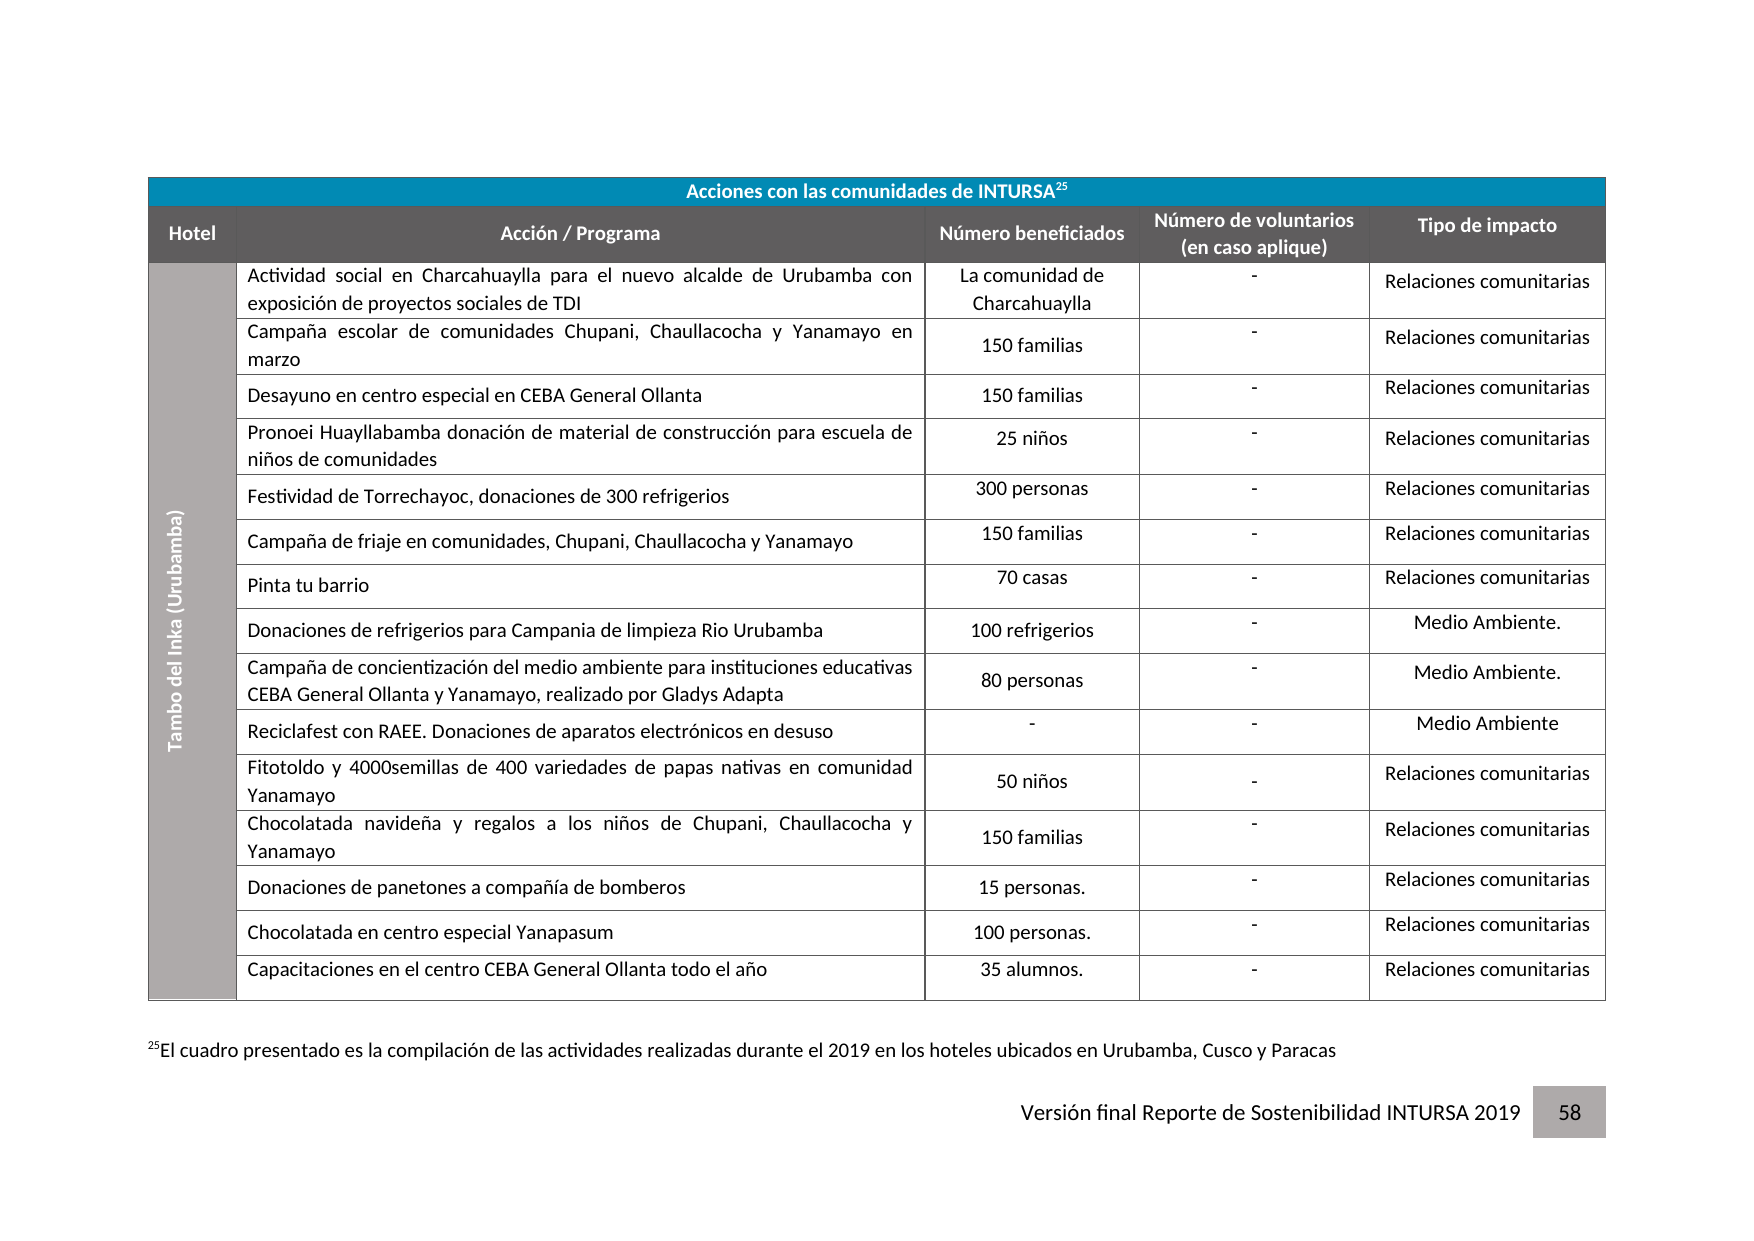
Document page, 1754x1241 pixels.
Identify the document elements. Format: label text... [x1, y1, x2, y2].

table_cell Medio Ambiente. [1370, 654, 1605, 709]
table_cell - [1140, 263, 1369, 318]
table_cell Campaña de concientización del medio ambiente para instituciones educativas CEBA General Ollanta y Yanamayo, realizado por Gladys Adapta [237, 654, 924, 709]
table_cell 150 familias [926, 811, 1139, 865]
table_cell Reciclafest con RAEE. Donaciones de aparatos electrónicos en desuso [237, 710, 924, 753]
table_cell Hotel [149, 207, 236, 262]
table_cell La comunidad de Charcahuaylla [926, 263, 1139, 318]
table_cell Relaciones comunitarias [1370, 755, 1605, 809]
table_cell Festividad de Torrechayoc, donaciones de 300 refrigerios [237, 475, 924, 519]
table_cell Relaciones comunitarias [1370, 520, 1605, 563]
table_cell 15 personas. [926, 866, 1139, 910]
table_cell Relaciones comunitarias [1370, 475, 1605, 519]
table_cell Chocolatada navideña y regalos a los niños de Chupani, Chaullacocha y Yanamayo [237, 811, 924, 865]
table_cell Relaciones comunitarias [1370, 956, 1605, 999]
table_cell Pronoei Huayllabamba donación de material de construcción para escuela de niños de comunidades [237, 419, 924, 474]
table_cell Donaciones de refrigerios para Campania de limpieza Rio Urubamba [237, 609, 924, 653]
table_cell 25 niños [926, 419, 1139, 474]
table_cell Capacitaciones en el centro CEBA General Ollanta todo el año [237, 956, 924, 999]
table_cell Número de voluntarios (en caso aplique) [1140, 207, 1369, 262]
table_cell Fitotoldo y 4000semillas de 400 variedades de papas nativas en comunidad Yanamayo [237, 755, 924, 809]
table_cell - [1140, 956, 1369, 999]
table_cell Pinta tu barrio [237, 565, 924, 608]
table_cell Tipo de impacto [1370, 207, 1605, 262]
table_cell Relaciones comunitarias [1370, 866, 1605, 910]
table_cell Campaña de friaje en comunidades, Chupani, Chaullacocha y Yanamayo [237, 520, 924, 563]
table_cell Relaciones comunitarias [1370, 375, 1605, 418]
table_cell - [926, 710, 1139, 753]
table_header Acciones con las comunidades de INTURSA [149, 178, 1605, 206]
table_cell - [1140, 710, 1369, 753]
table_cell 70 casas [926, 565, 1139, 608]
table_cell - [1140, 375, 1369, 418]
table_cell - [1140, 520, 1369, 563]
table_cell - [1140, 755, 1369, 809]
table_cell Relaciones comunitarias [1370, 419, 1605, 474]
table_cell - [1140, 911, 1369, 955]
table_cell 150 familias [926, 375, 1139, 418]
table_cell - [1140, 419, 1369, 474]
table_cell Número beneficiados [926, 207, 1139, 262]
table_cell - [1140, 866, 1369, 910]
table_cell - [1140, 475, 1369, 519]
table_cell Medio Ambiente. [1370, 609, 1605, 653]
table_cell Relaciones comunitarias [1370, 319, 1605, 373]
table_cell Actividad social en Charcahuaylla para el nuevo alcalde de Urubamba con exposición de proyectos sociales de TDI [237, 263, 924, 318]
table_cell 300 personas [926, 475, 1139, 519]
table_cell Tambo del Inka (Urubamba) [149, 263, 236, 999]
table_cell - [1140, 565, 1369, 608]
table_cell 150 familias [926, 319, 1139, 373]
table_cell Medio Ambiente [1370, 710, 1605, 753]
table_cell - [1140, 609, 1369, 653]
table_cell Relaciones comunitarias [1370, 263, 1605, 318]
table_cell Relaciones comunitarias [1370, 565, 1605, 608]
table_cell Relaciones comunitarias [1370, 911, 1605, 955]
table_cell 80 personas [926, 654, 1139, 709]
table_cell Campaña escolar de comunidades Chupani, Chaullacocha y Yanamayo en marzo [237, 319, 924, 373]
table_cell Chocolatada en centro especial Yanapasum [237, 911, 924, 955]
table_cell 150 familias [926, 520, 1139, 563]
table_cell - [1140, 811, 1369, 865]
table_cell Donaciones de panetones a compañía de bomberos [237, 866, 924, 910]
table_cell - [1140, 319, 1369, 373]
table_cell 50 niños [926, 755, 1139, 809]
table_cell 100 refrigerios [926, 609, 1139, 653]
table_cell 35 alumnos. [926, 956, 1139, 999]
table_cell - [1140, 654, 1369, 709]
table_cell Relaciones comunitarias [1370, 811, 1605, 865]
table_cell Desayuno en centro especial en CEBA General Ollanta [237, 375, 924, 418]
table_cell 100 personas. [926, 911, 1139, 955]
table_cell Acción / Programa [237, 207, 924, 262]
